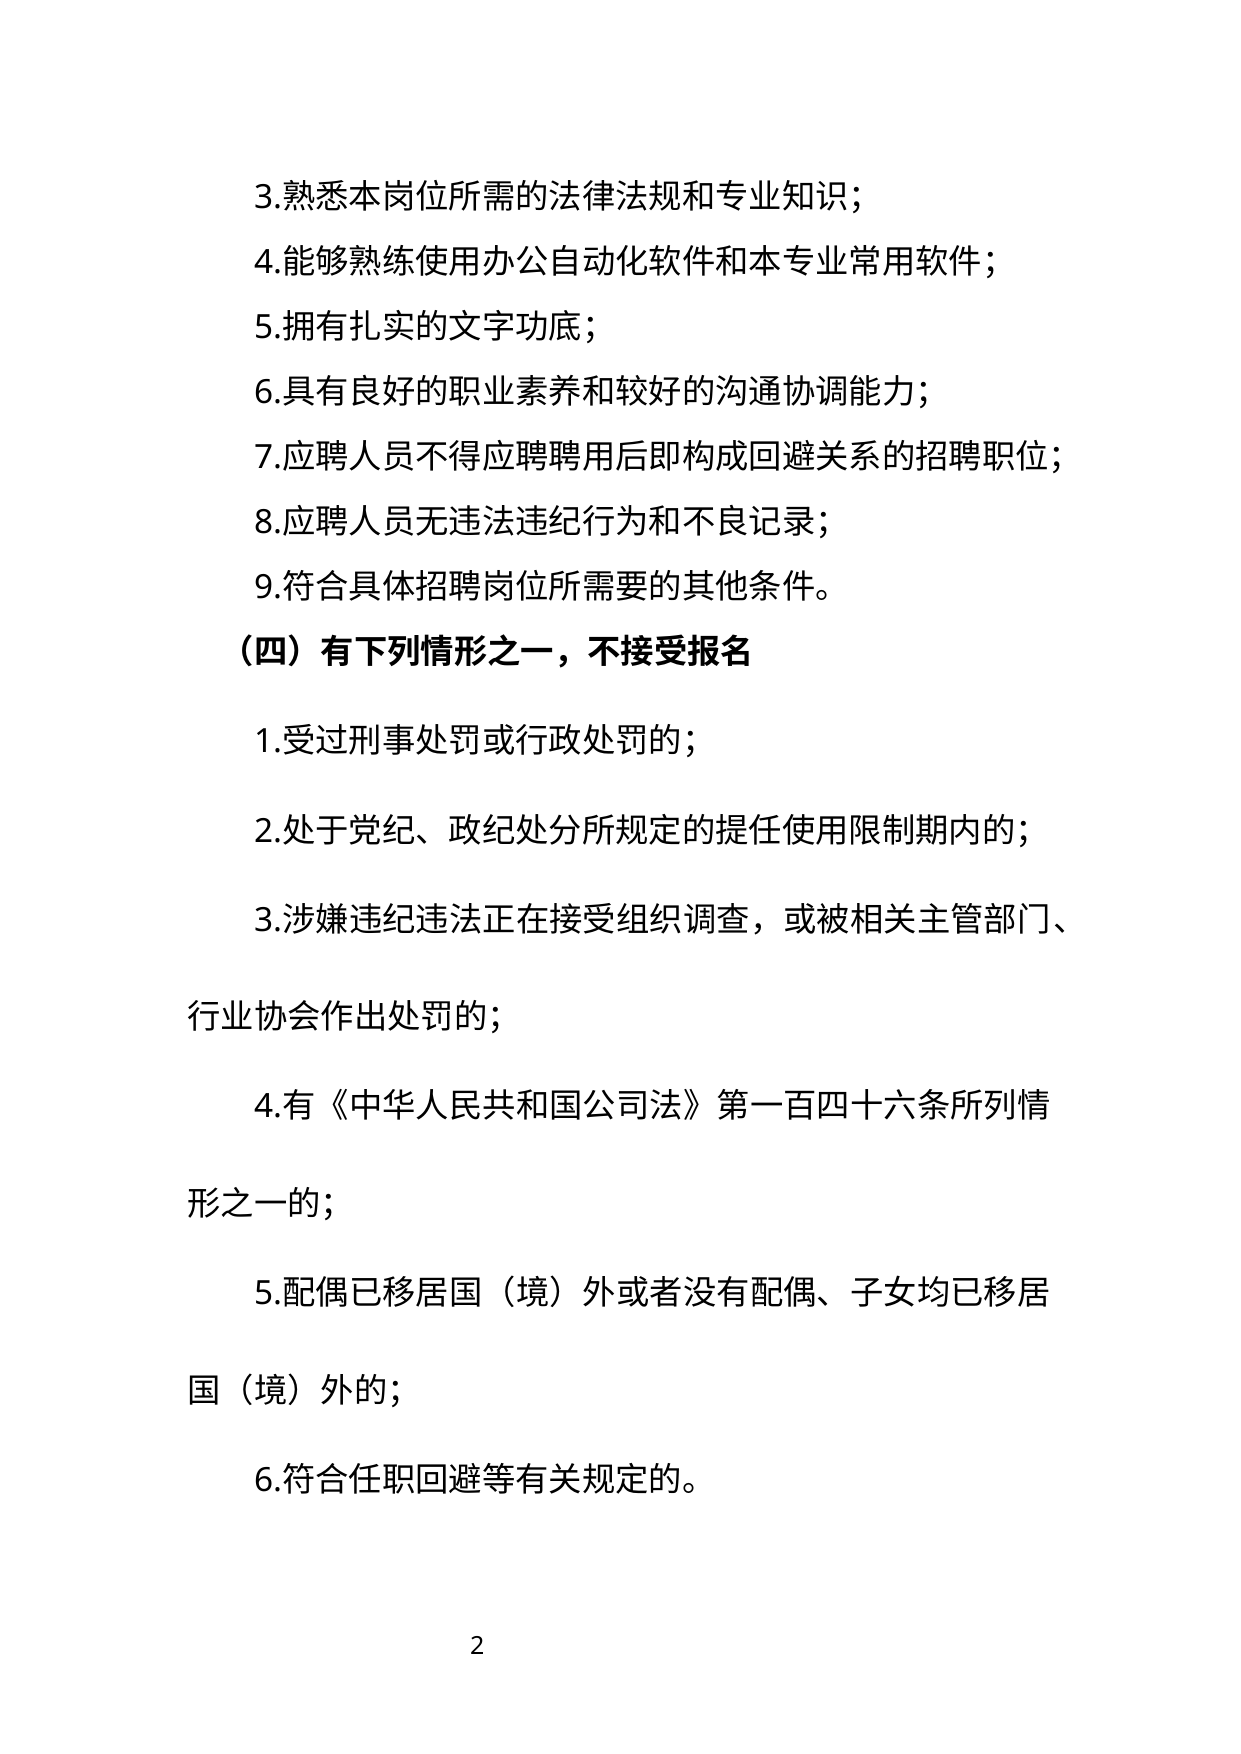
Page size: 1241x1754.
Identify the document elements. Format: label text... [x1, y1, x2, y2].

text 4.有《中华人民共和国公司法》第一百四十六条所列情形之一的； [187, 1071, 1053, 1233]
text （四）有下列情形之一，不接受报名 [187, 617, 1053, 682]
text 3.涉嫌违纪违法正在接受组织调查，或被相关主管部门、行业协会作出处罚的； [187, 884, 1053, 1047]
text 4.能够熟练使用办公自动化软件和本专业常用软件； [187, 227, 1053, 292]
text 5.配偶已移居国（境）外或者没有配偶、子女均已移居国（境）外的； [187, 1257, 1053, 1420]
text 8.应聘人员无违法违纪行为和不良记录； [187, 487, 1053, 552]
text 6.符合任职回避等有关规定的。 [187, 1444, 1053, 1509]
text 5.拥有扎实的文字功底； [187, 292, 1053, 357]
text 3.熟悉本岗位所需的法律法规和专业知识； [187, 162, 1053, 227]
text 6.具有良好的职业素养和较好的沟通协调能力； [187, 357, 1053, 422]
text 2.处于党纪、政纪处分所规定的提任使用限制期内的； [187, 795, 1053, 860]
text 9.符合具体招聘岗位所需要的其他条件。 [187, 552, 1053, 617]
text 7.应聘人员不得应聘聘用后即构成回避关系的招聘职位； [187, 422, 1053, 487]
text 1.受过刑事处罚或行政处罚的； [187, 706, 1053, 771]
